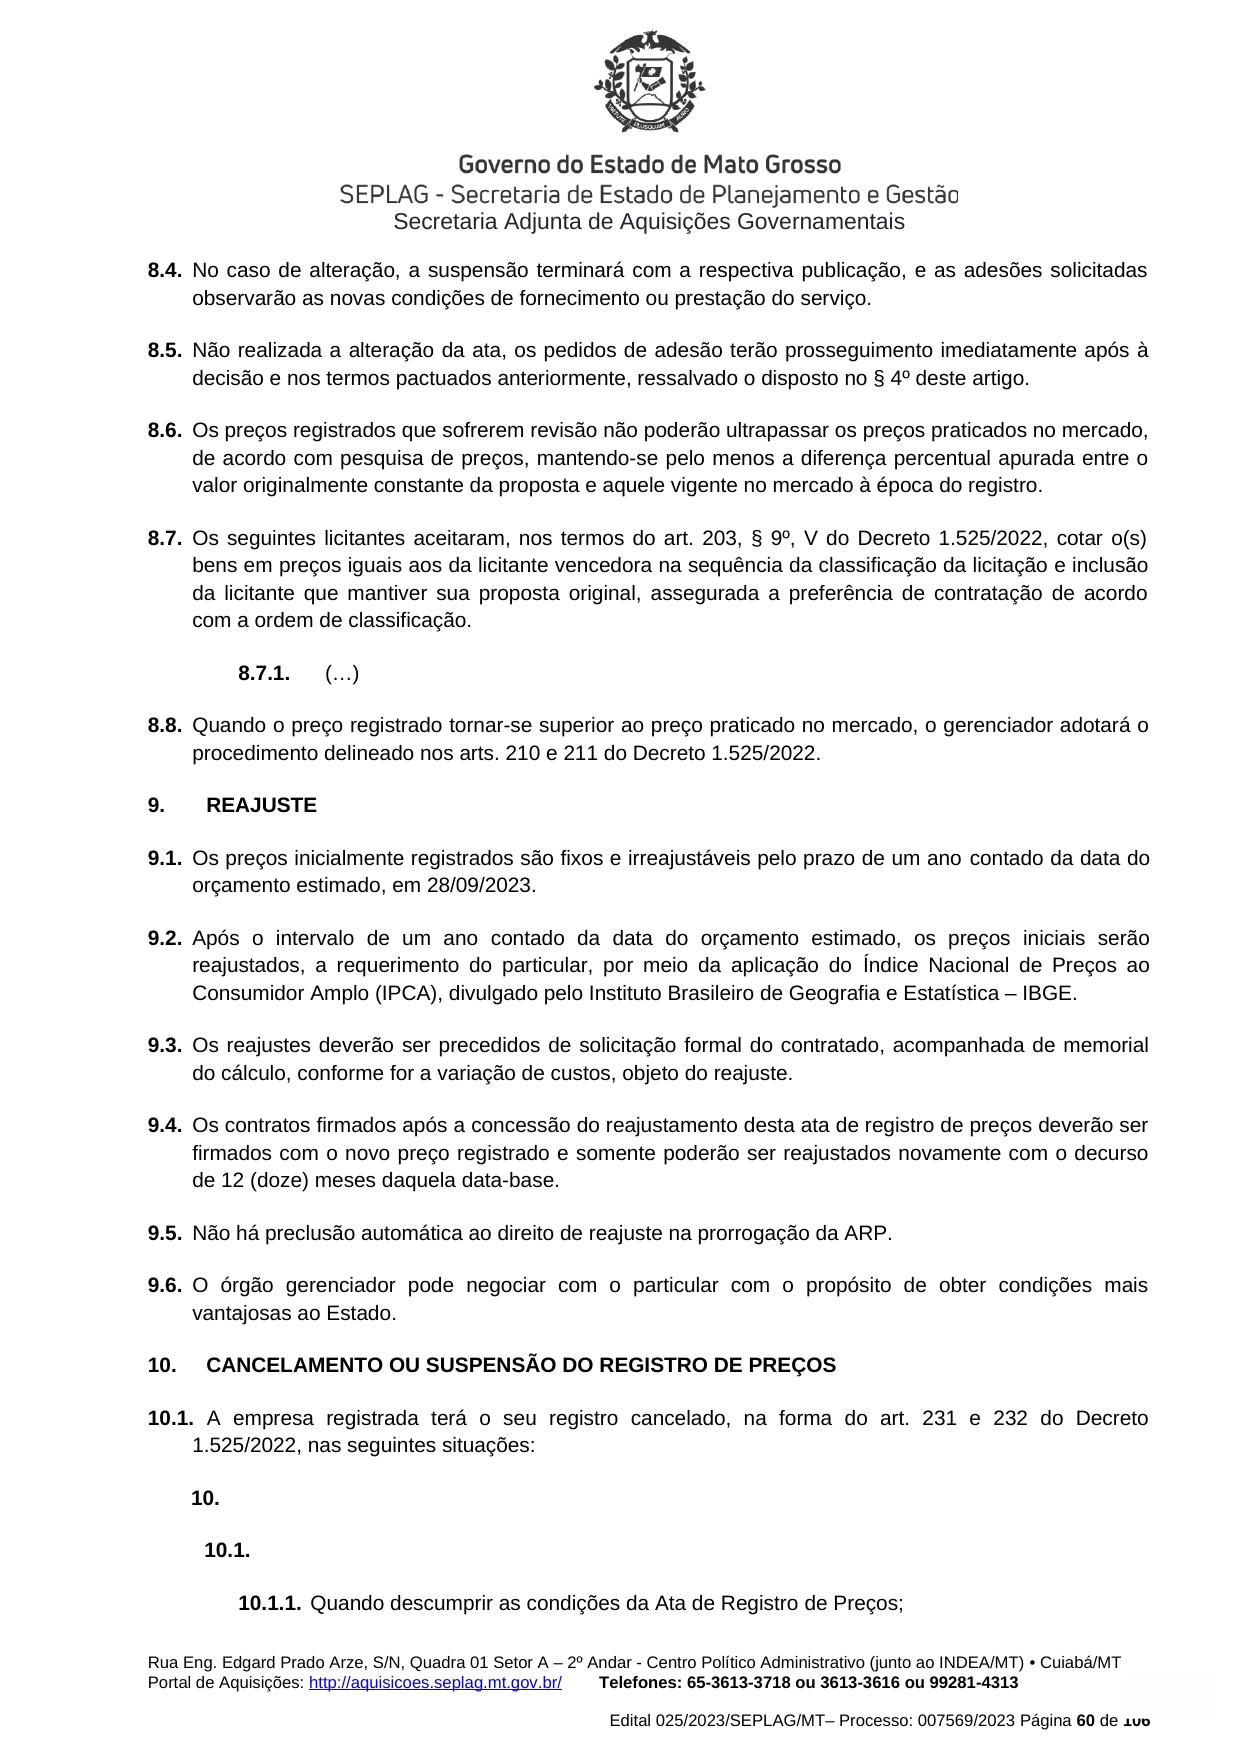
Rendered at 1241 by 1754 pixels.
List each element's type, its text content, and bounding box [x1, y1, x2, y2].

picture [340, 29, 958, 208]
list Os contratos firmados após a concessão do reajustamento desta ata de registro de preços deverão ser firmados com o novo preço registrado e somente poderão ser reajustados novamente com o decurso de 12 (doze) meses daquela data-base. [148, 1113, 1150, 1192]
list No caso de alteração, a suspensão terminará com a respectiva publicação, e as adesões solicitadas observarão as novas condições de fornecimento ou prestação do serviço. [148, 258, 1150, 309]
title CANCELAMENTO OU SUSPENSÃO DO REGISTRO DE PREÇOS [148, 1353, 1150, 1377]
list Quando o preço registrado tornar-se superior ao preço praticado no mercado, o gerenciador adotará o procedimento delineado nos arts. 210 e 211 do Decreto 1.525/2022. [148, 713, 1150, 764]
list Os seguintes licitantes aceitaram, nos termos do art. 203, § 9º, V do Decreto 1.525/2022, cotar o(s) bens em preços iguais aos da licitante vencedora na sequência da classificação da licitação e inclusão da licitante que mantiver sua proposta original, assegurada a preferência de contratação de acordo com a ordem de classificação. [148, 526, 1150, 632]
list Quando descumprir as condições da Ata de Registro de Preços; [238, 1591, 1150, 1614]
list Não realizada a alteração da ata, os pedidos de adesão terão prosseguimento imediatamente após à decisão e nos termos pactuados anteriormente, ressalvado o disposto no § 4º deste artigo. [148, 338, 1150, 389]
list A empresa registrada terá o seu registro cancelado, na forma do art. 231 e 232 do Decreto 1.525/2022, nas seguintes situações: [148, 1406, 1150, 1457]
list (…) [238, 661, 1150, 684]
list Os preços registrados que sofrerem revisão não poderão ultrapassar os preços praticados no mercado, de acordo com pesquisa de preços, mantendo-se pelo menos a diferença percentual apurada entre o valor originalmente constante da proposta e aquele vigente no mercado à época do registro. [148, 418, 1150, 497]
list Os preços inicialmente registrados são fixos e irreajustáveis pelo prazo de um ano contado da data do orçamento estimado, em 28/09/2023. [148, 846, 1150, 897]
list O órgão gerenciador pode negociar com o particular com o propósito de obter condições mais vantajosas ao Estado. [148, 1273, 1150, 1324]
list Após o intervalo de um ano contado da data do orçamento estimado, os preços iniciais serão reajustados, a requerimento do particular, por meio da aplicação do Índice Nacional de Preços ao Consumidor Amplo (IPCA), divulgado pelo Instituto Brasileiro de Geografia e Estatística – IBGE. [148, 926, 1150, 1004]
list Os reajustes deverão ser precedidos de solicitação formal do contratado, acompanhada de memorial do cálculo, conforme for a variação de custos, objeto do reajuste. [148, 1033, 1150, 1084]
title REAJUSTE [148, 793, 1150, 817]
list Não há preclusão automática ao direito de reajuste na prorrogação da ARP. [148, 1221, 1150, 1244]
